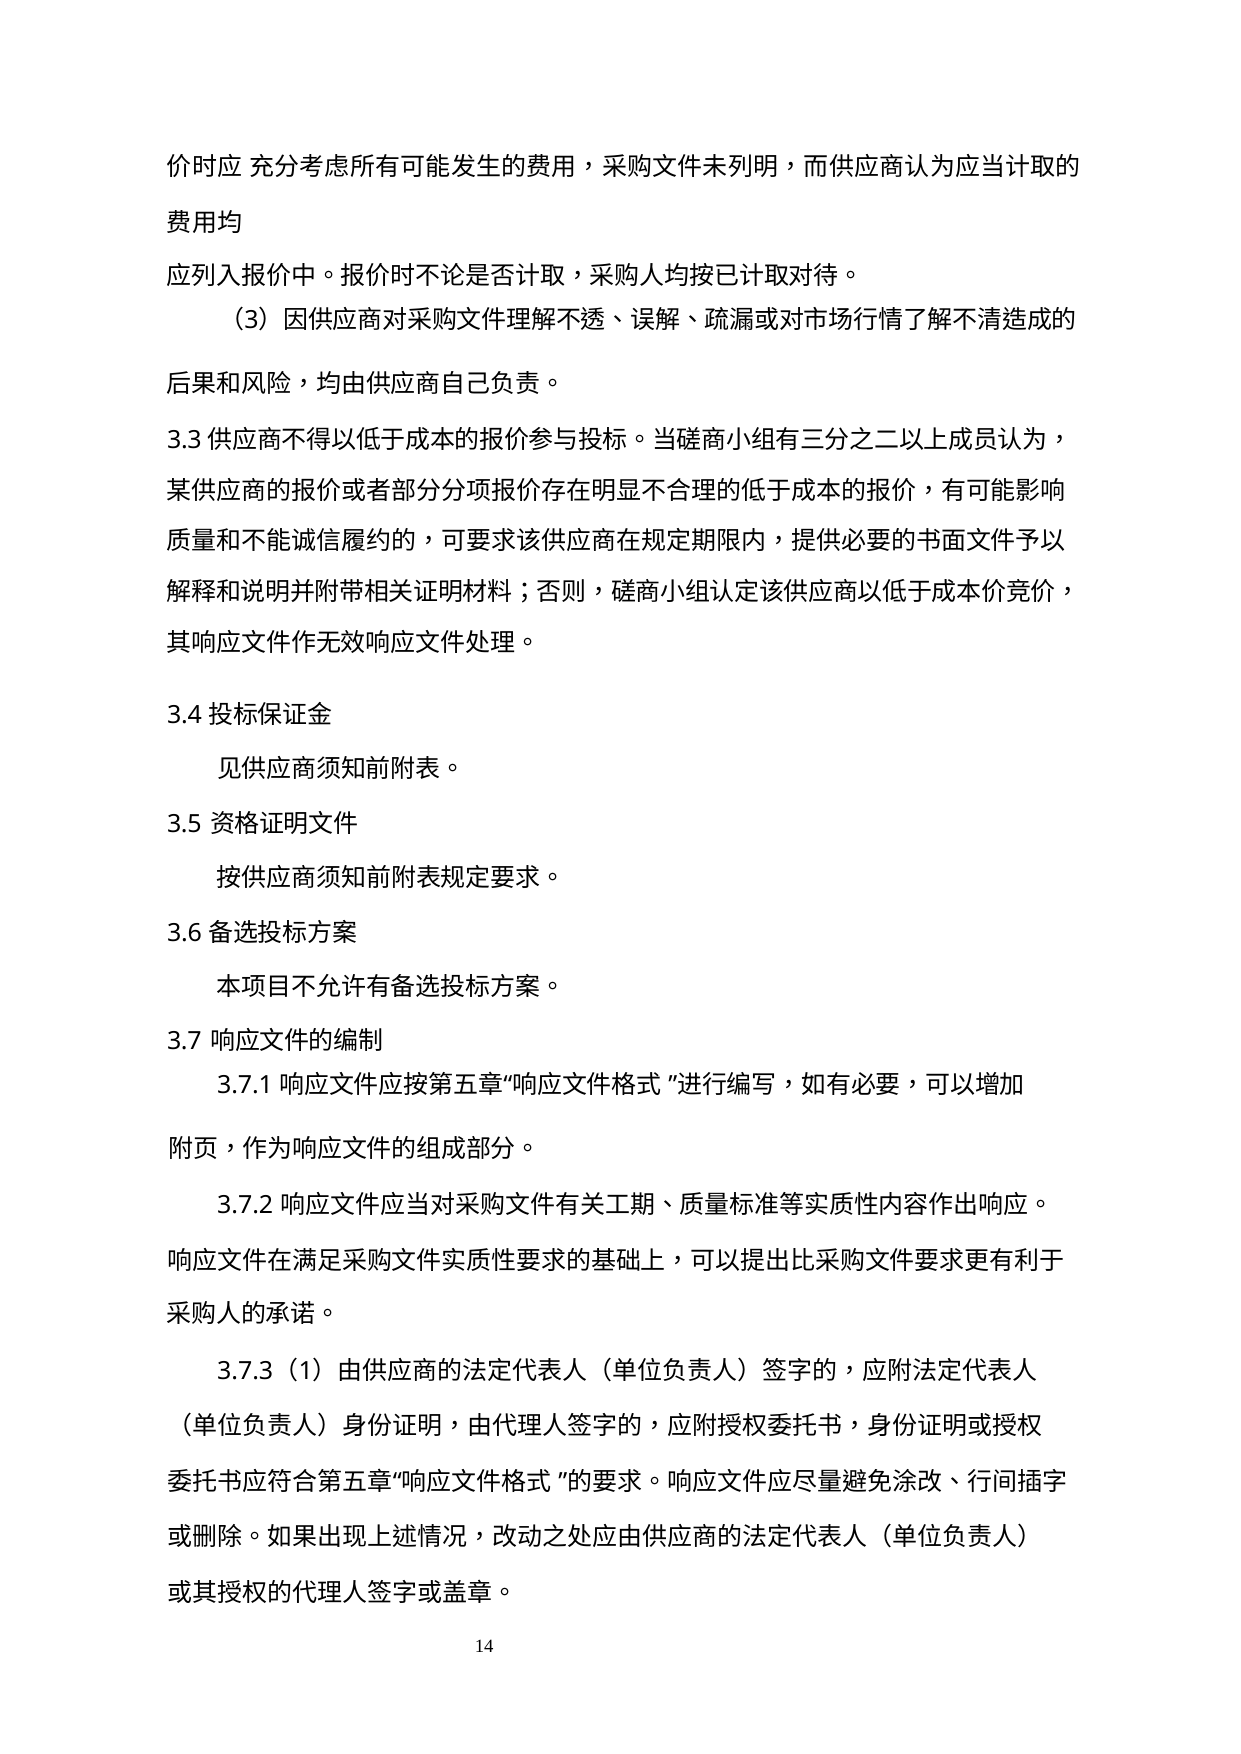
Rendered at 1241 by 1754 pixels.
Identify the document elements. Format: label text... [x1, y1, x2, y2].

text 3.6 备选投标方案 [167, 916, 1083, 947]
text 按供应商须知前附表规定要求。 [217, 862, 1083, 893]
text 3.7.1 响应文件应按第五章“响应文件格式 ”进行编写，如有必要，可以增加 [217, 1079, 1083, 1132]
text 3.7.2 响应文件应当对采购文件有关工期、质量标准等实质性内容作出响应。 响应文件在满足采购文件实质性要求的基础上，可以提出比采购文件要求更有利于 [168, 1187, 1067, 1277]
text 本项目不允许有备选投标方案。 [216, 970, 1083, 1001]
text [167, 149, 1083, 239]
text 采购人的承诺。 [166, 1298, 1083, 1329]
text 3.7.3（1）由供应商的法定代表人（单位负责人）签字的，应附法定代表人（单位负责人）身份证明，由代理人签字的，应附授权委托书，身份证明或授权委托书应符合第五章“响应文件格式 ”的要求。响应文件应尽量避免涂改、行间插字或删除。如果出现上述情况，改动之处应由供应商的法定代表人（单位负责人）或其授权的代理人签字或盖章。 [168, 1352, 1067, 1609]
text 3.5 资格证明文件 [167, 807, 1083, 838]
text 3.4 投标保证金 [167, 699, 1083, 730]
text 3.3 供应商不得以低于成本的报价参与投标。当磋商小组有三分之二以上成员认为， 某供应商的报价或者部分分项报价存在明显不合理的低于成本的报价，有可能影响 质量和不能诚信履约的，可要求该供应商在规定期限内，提供必要的书面文件予以 解释和说明并附带相关证明材料；否则，磋商小组认定该供应商以低于成本价竞价， 其响应文件作无效响应文件处理。 [166, 422, 1083, 658]
text （3）因供应商对采购文件理解不透、误解、疏漏或对市场行情了解不清造成的 [166, 314, 1077, 367]
text 附页，作为响应文件的组成部分。 [168, 1133, 1083, 1163]
text 后果和风险，均由供应商自己负责。 [167, 367, 1083, 398]
text 见供应商须知前附表。 [217, 753, 1083, 784]
text 3.7 响应文件的编制 [167, 1025, 1083, 1056]
text 应列入报价中。报价时不论是否计取，采购人均按已计取对待。 [166, 260, 1083, 291]
